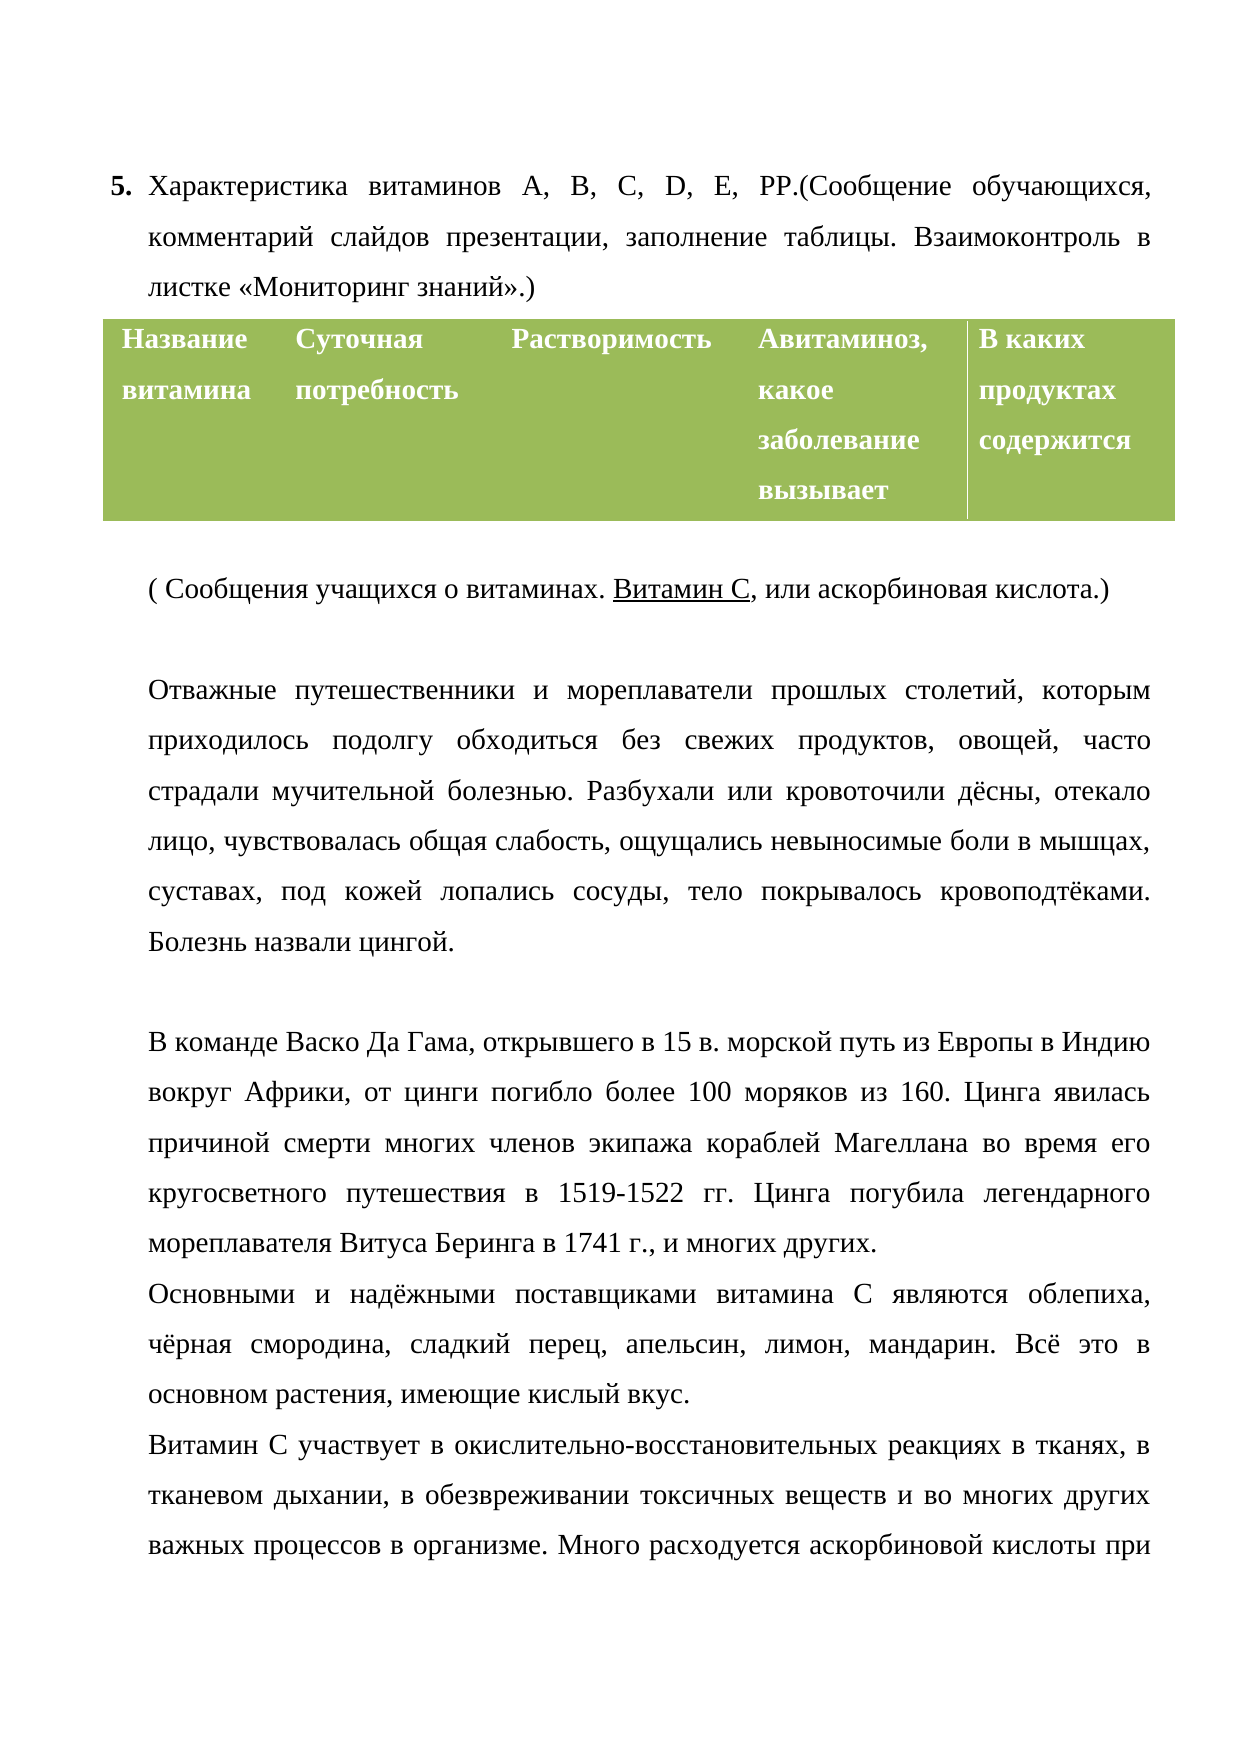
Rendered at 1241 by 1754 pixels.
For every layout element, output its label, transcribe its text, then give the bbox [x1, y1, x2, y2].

text В команде Васко Да Гама, открывшего в 15 в. морской путь из Европы в Индию вокруг Африки, от цинги погибло более 100 моряков из 160. Цинга явилась причиной смерти многих членов экипажа кораблей Магеллана во время его кругосветного путешествия в 1519-1522 гг. Цинга погубила легендарного мореплавателя Витуса Беринга в 1741 г., и многих других. [148, 1024, 1152, 1259]
text ( Сообщения учащихся о витаминах. Витамин С, или аскорбиновая кислота.) [148, 571, 1152, 605]
table_header Суточная потребность [284, 321, 500, 519]
table_header Название витамина [105, 321, 284, 519]
table_header В каких продуктах содержится [968, 321, 1173, 519]
table_header Авитаминоз, какое заболевание вызывает [747, 321, 967, 519]
list Характеристика витаминов А, В, С, D, E, PP.(Сообщение обучающихся, комментарий слайдов презентации, заполнение таблицы. Взаимоконтроль в листке «Мониторинг знаний».) [110, 168, 1152, 303]
text Отважные путешественники и мореплаватели прошлых столетий, которым приходилось подолгу обходиться без свежих продуктов, овощей, часто страдали мучительной болезнью. Разбухали или кровоточили дёсны, отекало лицо, чувствовалась общая слабость, ощущались невыносимые боли в мышцах, суставах, под кожей лопались сосуды, тело покрывалось кровоподтёками. Болезнь назвали цингой. [148, 672, 1152, 957]
text Основными и надёжными поставщиками витамина С являются облепиха, чёрная смородина, сладкий перец, апельсин, лимон, мандарин. Всё это в основном растения, имеющие кислый вкус. [148, 1276, 1152, 1410]
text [148, 1427, 1152, 1561]
table_header Растворимость [500, 321, 747, 519]
